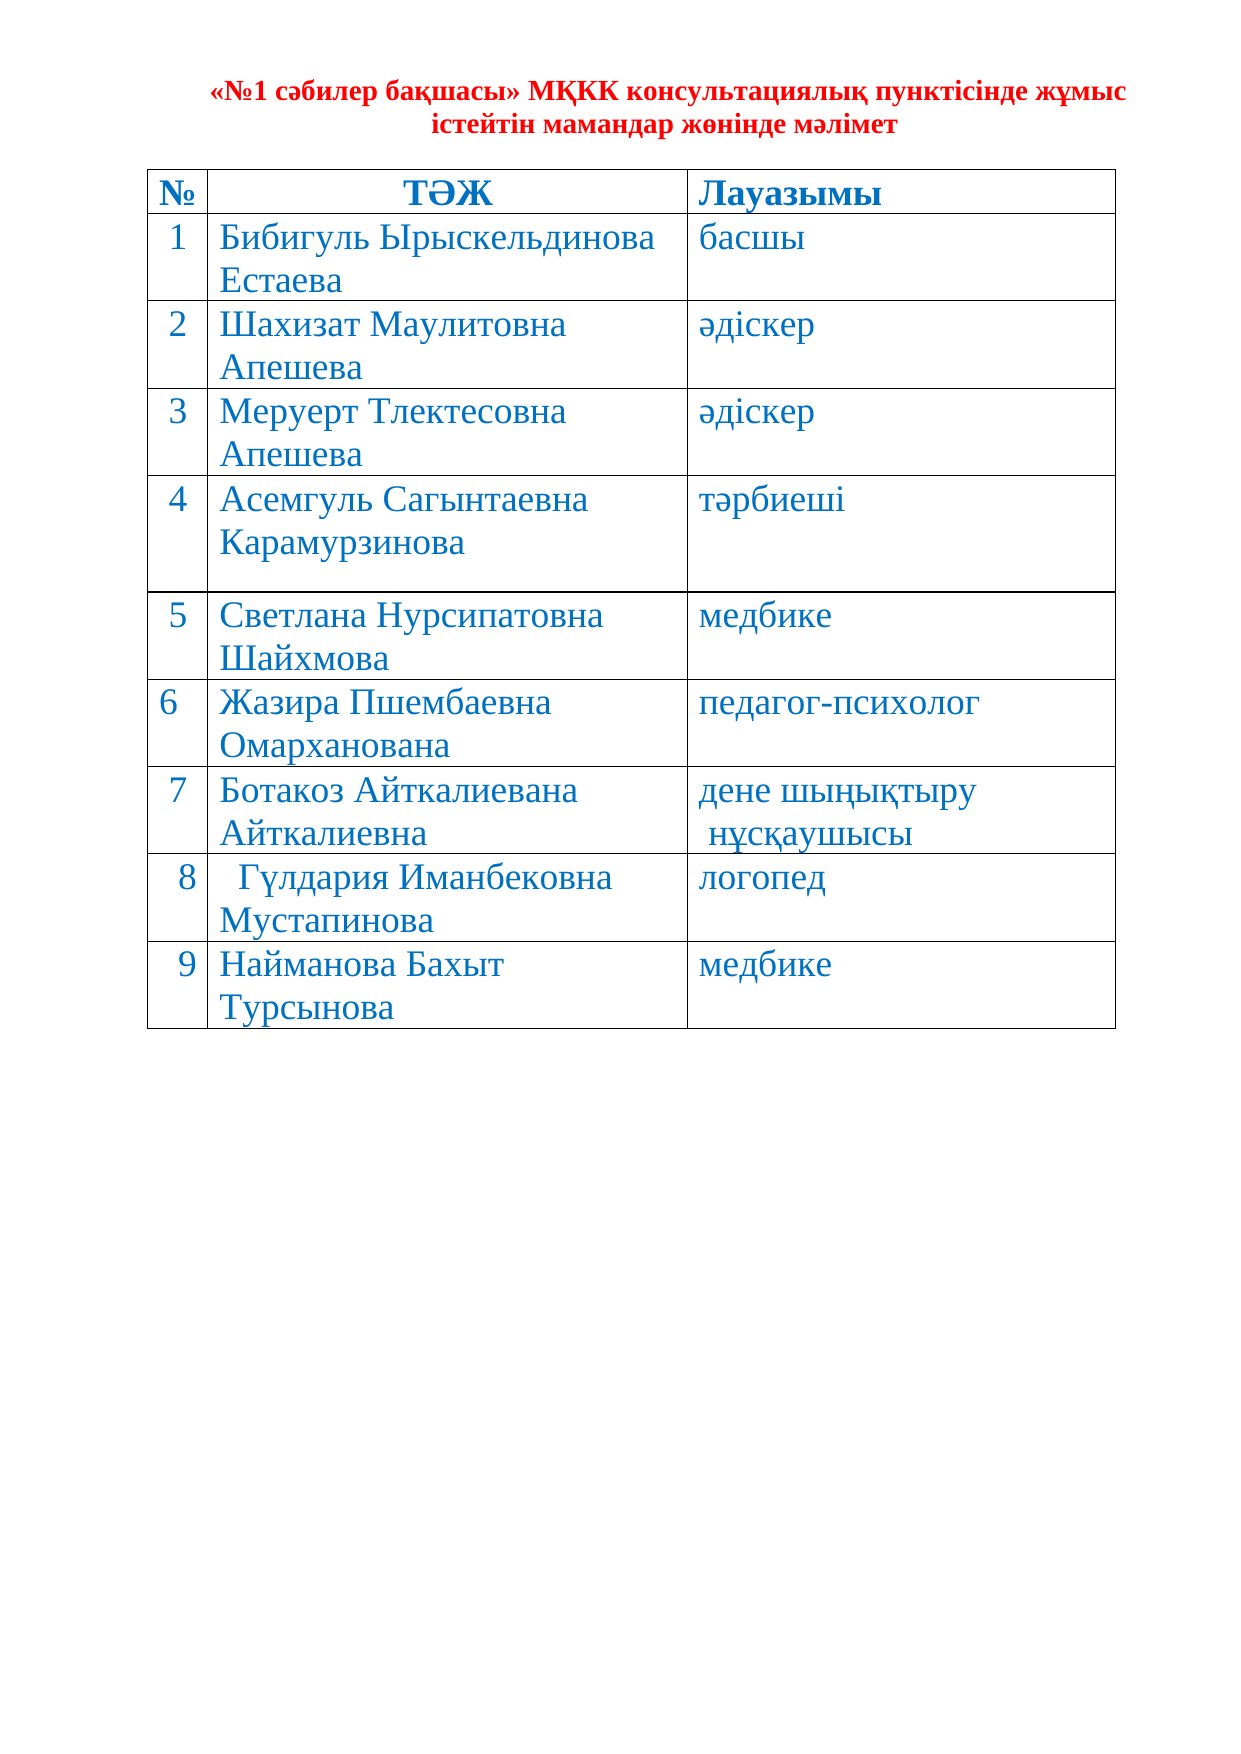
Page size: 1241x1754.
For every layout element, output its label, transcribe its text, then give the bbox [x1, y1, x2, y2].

table_cell медбике [688, 593, 1115, 679]
table_cell тәрбиеші [688, 476, 1115, 591]
table_cell әдіскер [688, 389, 1115, 475]
table_cell 6 [148, 680, 207, 766]
table_cell Шахизат Маулитовна Апешева [208, 301, 687, 388]
table_header ТӘЖ [208, 170, 687, 213]
table_cell Гүлдария Иманбековна Мустапинова [208, 854, 687, 941]
table_cell Светлана Нурсипатовна Шайхмова [208, 593, 687, 679]
table_cell басшы [688, 214, 1115, 300]
table_cell 7 [148, 767, 207, 853]
table_cell Жазира Пшембаевна Омарханована [208, 680, 687, 766]
table_cell әдіскер [688, 301, 1115, 388]
table_cell логопед [688, 854, 1115, 941]
table_cell 1 [148, 214, 207, 300]
table_cell Ботакоз Айткалиевана Айткалиевна [208, 767, 687, 853]
table_cell 2 [148, 301, 207, 388]
table_header Лауазымы [688, 170, 1115, 213]
table_header № [148, 170, 207, 213]
table_cell Бибигуль Ырыскельдинова Естаева [208, 214, 687, 300]
table_cell 4 [148, 476, 207, 591]
table_cell Меруерт Тлектесовна Апешева [208, 389, 687, 475]
table_cell педагог-психолог [688, 680, 1115, 766]
table_cell 8 [148, 854, 207, 941]
table_cell 3 [148, 389, 207, 475]
table_cell дене шыңықтыру нұсқаушысы [688, 767, 1115, 853]
table_cell 9 [148, 942, 207, 1028]
table_cell медбике [688, 942, 1115, 1028]
text «№1 сәбилер бақшасы» МҚКК консультациялық пунктісінде жұмыс істейтін мамандар жөнінде мәлімет [177, 73, 1152, 140]
table_cell Асемгуль Сагынтаевна Карамурзинова [208, 476, 687, 591]
table_cell 5 [148, 593, 207, 679]
table_cell Найманова Бахыт Турсынова [208, 942, 687, 1028]
